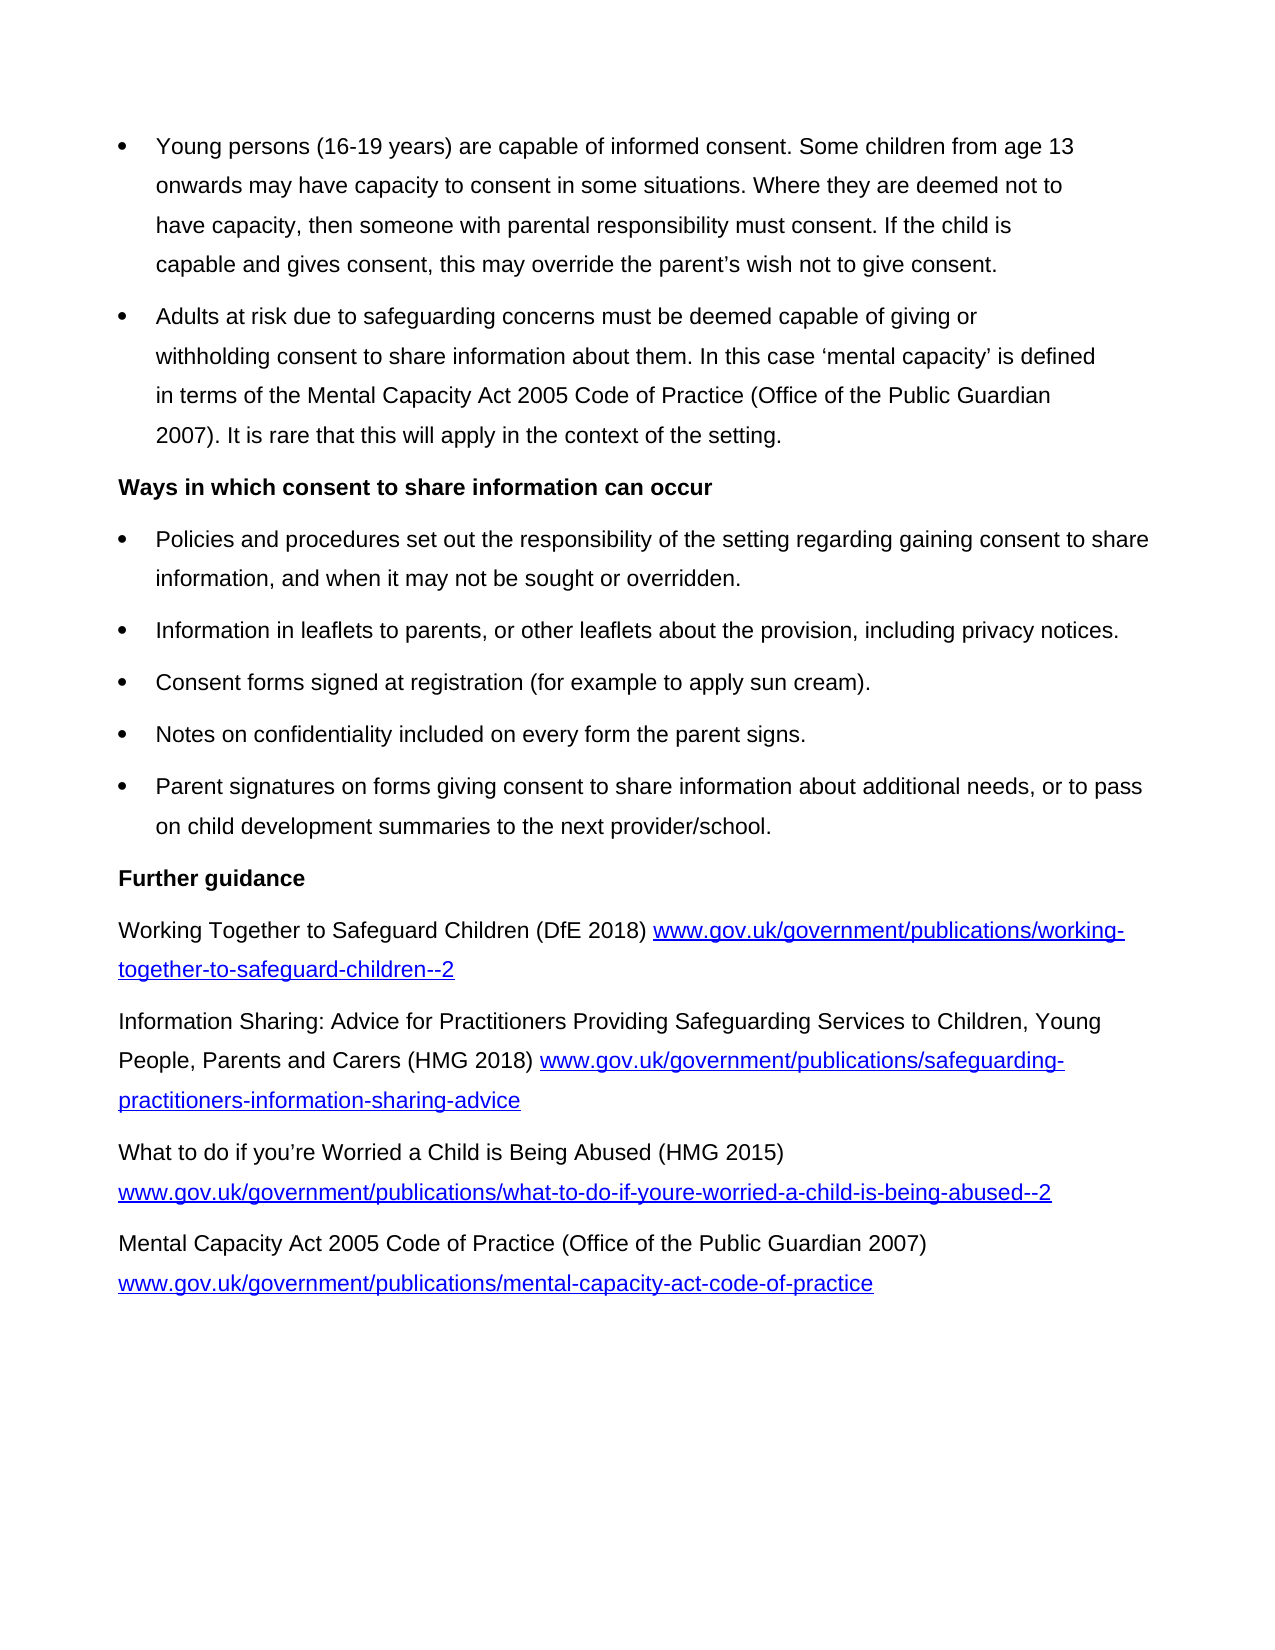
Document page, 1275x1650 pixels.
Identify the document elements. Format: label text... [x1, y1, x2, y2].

text Further guidance [118, 864, 1167, 891]
list Consent forms signed at registration (for example to apply sun cream). [118, 669, 1167, 696]
text Ways in which consent to share information can occur [118, 474, 1098, 500]
list Policies and procedures set out the responsibility of the setting regarding gaining consent to share information, and when it may not be sought or overridden. [118, 526, 1167, 592]
list Parent signatures on forms giving consent to share information about additional needs, or to pass on child development summaries to the next provider/school. [118, 773, 1167, 839]
list Information in leaflets to parents, or other leaflets about the provision, including privacy notices. [118, 617, 1167, 643]
text Mental Capacity Act 2005 Code of Practice (Office of the Public Guardian 2007) www.gov.uk/government/publications/mental-capacity-act-code-of-practice [118, 1230, 1167, 1296]
list Notes on confidentiality included on every form the parent signs. [118, 721, 1167, 747]
text Working Together to Safeguard Children (DfE 2018) www.gov.uk/government/publications/working-together-to-safeguard-children--2 [118, 917, 1167, 982]
text What to do if you’re Worried a Child is Being Abused (HMG 2015) www.gov.uk/government/publications/what-to-do-if-youre-worried-a-child-is-being-abused--2 [118, 1139, 1167, 1205]
list Adults at risk due to safeguarding concerns must be deemed capable of giving or withholding consent to share information about them. In this case ‘mental capacity’ is defined in terms of the Mental Capacity Act 2005 Code of Practice (Office of the Public Guardian 2007). It is rare that this will apply in the context of the setting. [118, 303, 1098, 448]
list Young persons (16-19 years) are capable of informed consent. Some children from age 13 onwards may have capacity to consent in some situations. Where they are deemed not to have capacity, then someone with parental responsibility must consent. If the child is capable and gives consent, this may override the parent’s wish not to give consent. [118, 133, 1098, 278]
text Information Sharing: Advice for Practitioners Providing Safeguarding Services to Children, Young People, Parents and Carers (HMG 2018) www.gov.uk/government/publications/safeguarding-practitioners-information-sharing-advice [118, 1008, 1167, 1113]
